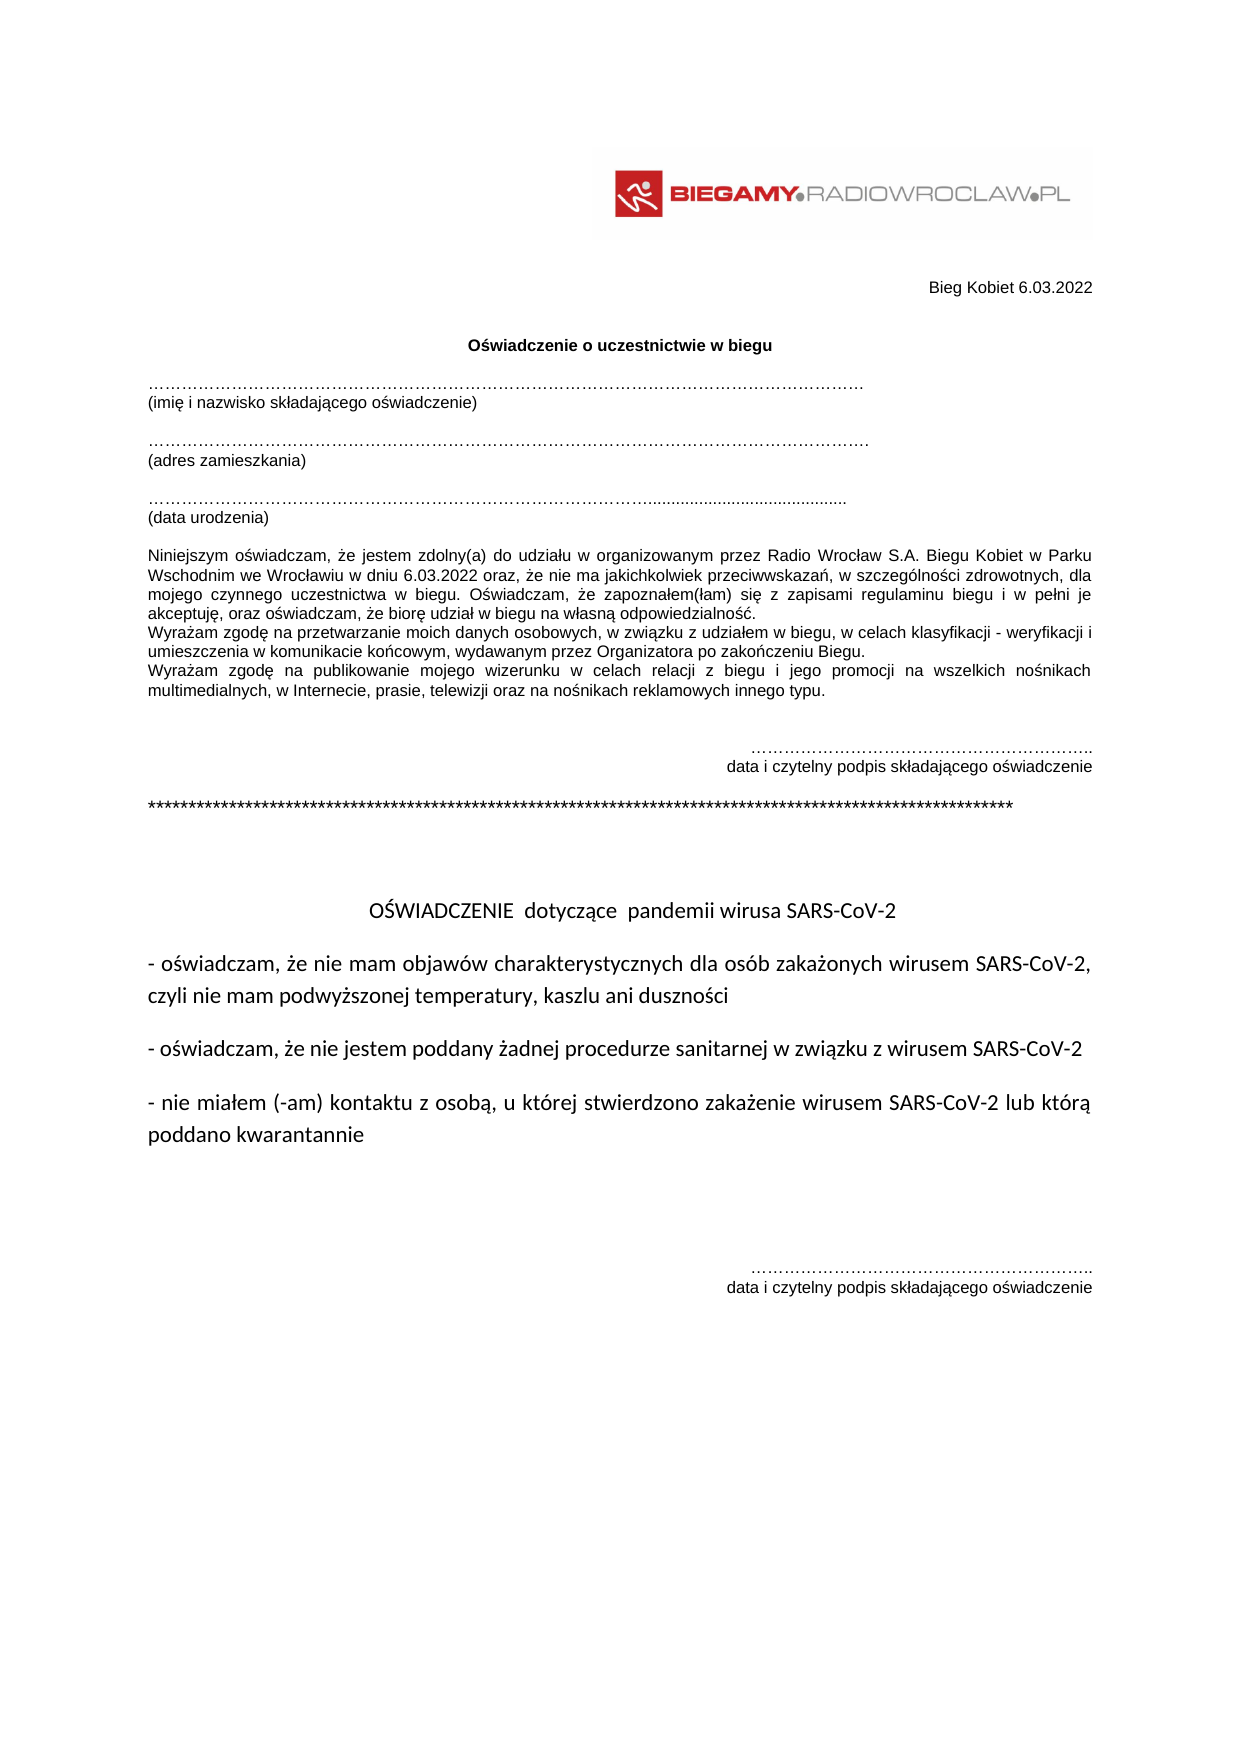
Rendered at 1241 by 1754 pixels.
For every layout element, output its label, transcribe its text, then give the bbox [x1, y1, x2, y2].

text Bieg Kobiet 6.03.2022 [148, 278, 1093, 297]
picture [592, 147, 1093, 240]
text data i czytelny podpis składającego oświadczenie [148, 757, 1093, 776]
text Niniejszym oświadczam, że jestem zdolny(a) do udziału w organizowanym przez Radio Wrocław S.A. Biegu Kobiet w Parku Wschodnim we Wrocławiu w dniu 6.03.2022 oraz, że nie ma jakichkolwiek przeciwwskazań, w szczególności zdrowotnych, dla mojego czynnego uczestnictwa w biegu. Oświadczam, że zapoznałem(łam) się z zapisami regulaminu biegu i w pełni je akceptuję, oraz oświadczam, że biorę udział w biegu na własną odpowiedzialność. [148, 546, 1093, 623]
text …………………………………………………………………………………………………………………. [148, 431, 1093, 450]
text OŚWIADCZENIE dotyczące pandemii wirusa SARS-CoV-2 [295, 896, 1093, 924]
text - nie miałem (-am) kontaktu z osobą, u której stwierdzono zakażenie wirusem SARS-CoV-2 lub którą poddano kwarantannie [148, 1088, 1093, 1148]
text Wyrażam zgodę na publikowanie mojego wizerunku w celach relacji z biegu i jego promocji na wszelkich nośnikach multimedialnych, w Internecie, prasie, telewizji oraz na nośnikach reklamowych innego typu. [148, 661, 1093, 699]
text (data urodzenia) [148, 508, 1093, 527]
text - oświadczam, że nie mam objawów charakterystycznych dla osób zakażonych wirusem SARS-CoV-2, czyli nie mam podwyższonej temperatury, kaszlu ani duszności [148, 949, 1093, 1009]
text *********************************************************************************************************** [148, 795, 1093, 819]
text …………………………………………………….. [148, 1258, 1093, 1277]
text (imię i nazwisko składającego oświadczenie) [148, 393, 1093, 412]
text ………………………………………………………………………………………………………………… [148, 374, 1093, 393]
text (adres zamieszkania) [148, 450, 1093, 469]
text ………………………………………………………………………………........................................... [148, 489, 1093, 508]
text Oświadczenie o uczestnictwie w biegu [148, 335, 1093, 354]
text data i czytelny podpis składającego oświadczenie [148, 1277, 1093, 1297]
text - oświadczam, że nie jestem poddany żadnej procedurze sanitarnej w związku z wirusem SARS-CoV-2 [148, 1034, 1093, 1063]
text Wyrażam zgodę na przetwarzanie moich danych osobowych, w związku z udziałem w biegu, w celach klasyfikacji - weryfikacji i umieszczenia w komunikacie końcowym, wydawanym przez Organizatora po zakończeniu Biegu. [148, 623, 1093, 661]
text …………………………………………………….. [148, 738, 1093, 757]
